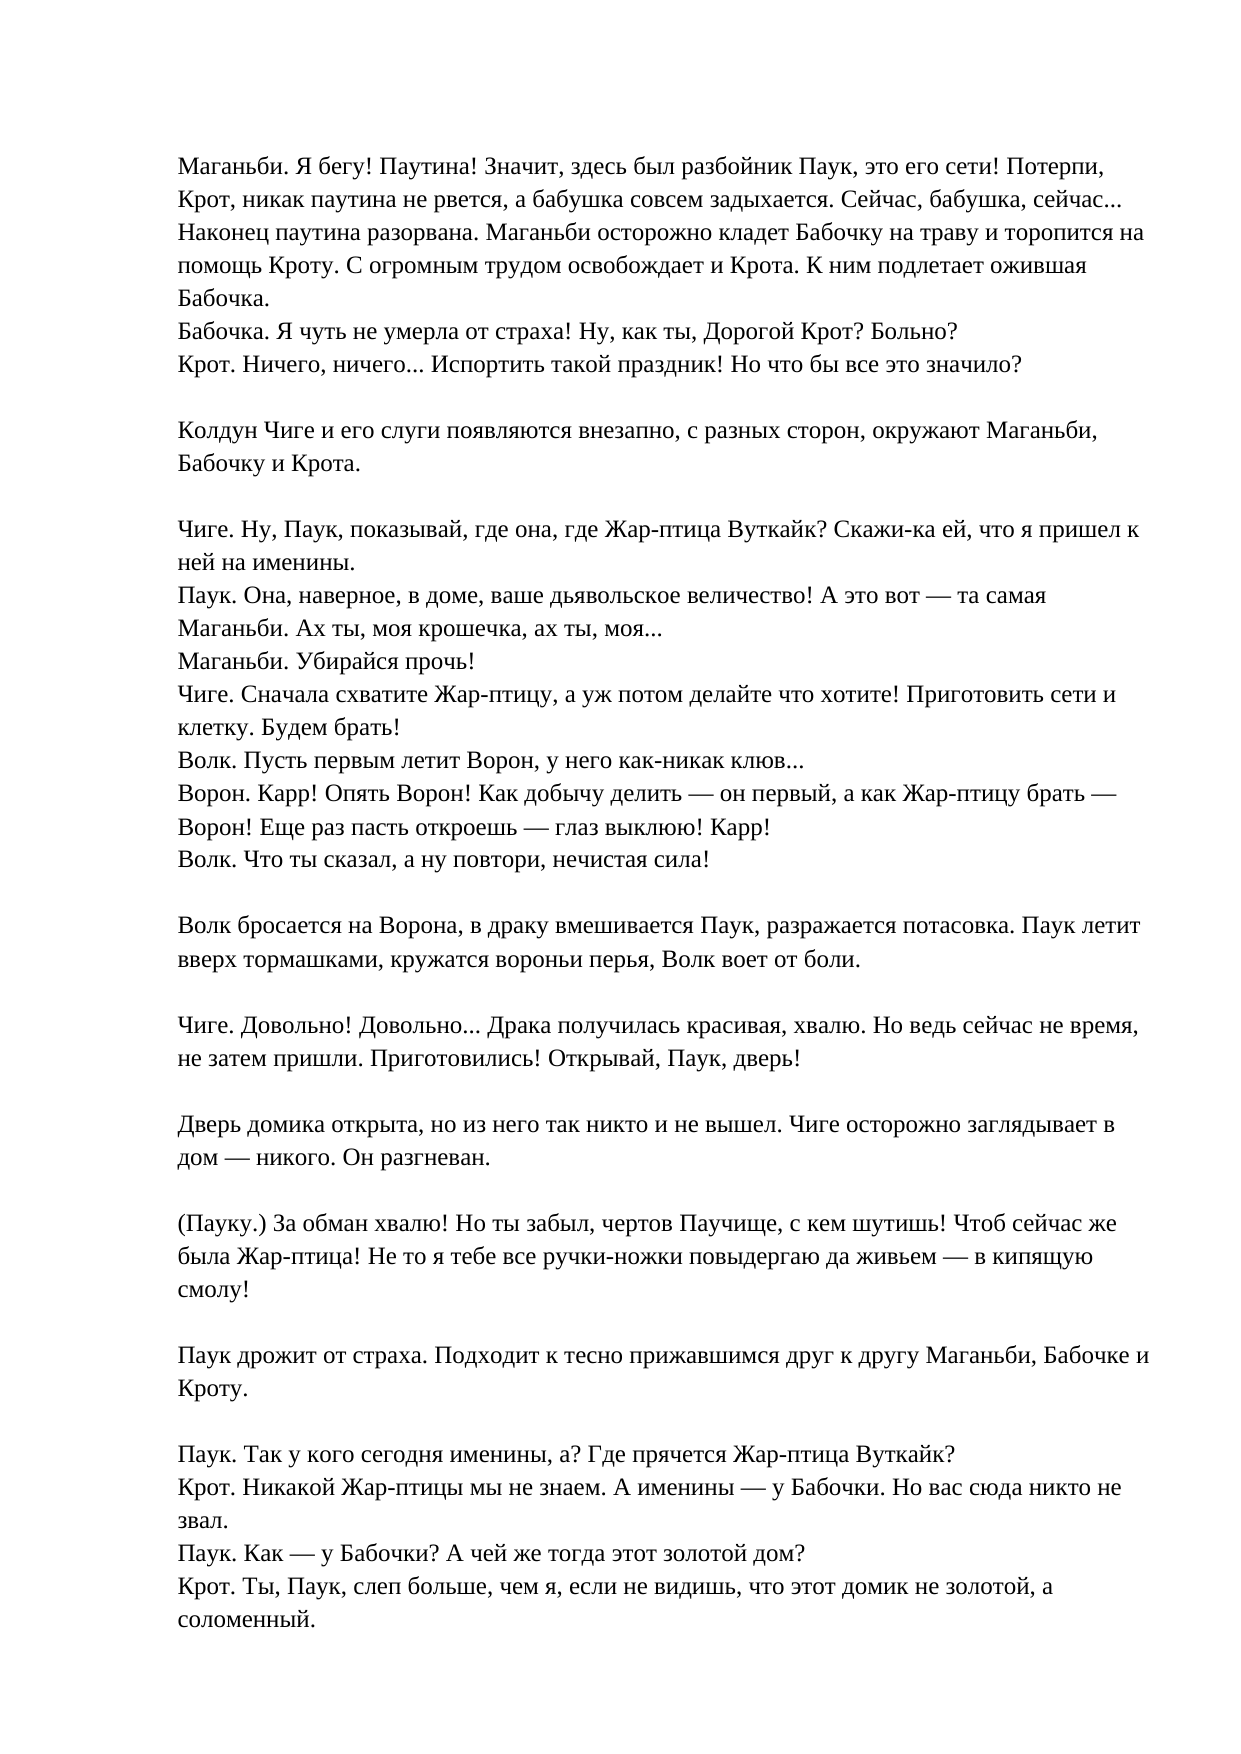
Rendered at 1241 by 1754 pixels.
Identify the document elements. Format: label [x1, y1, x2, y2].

text [177, 118, 1152, 1633]
